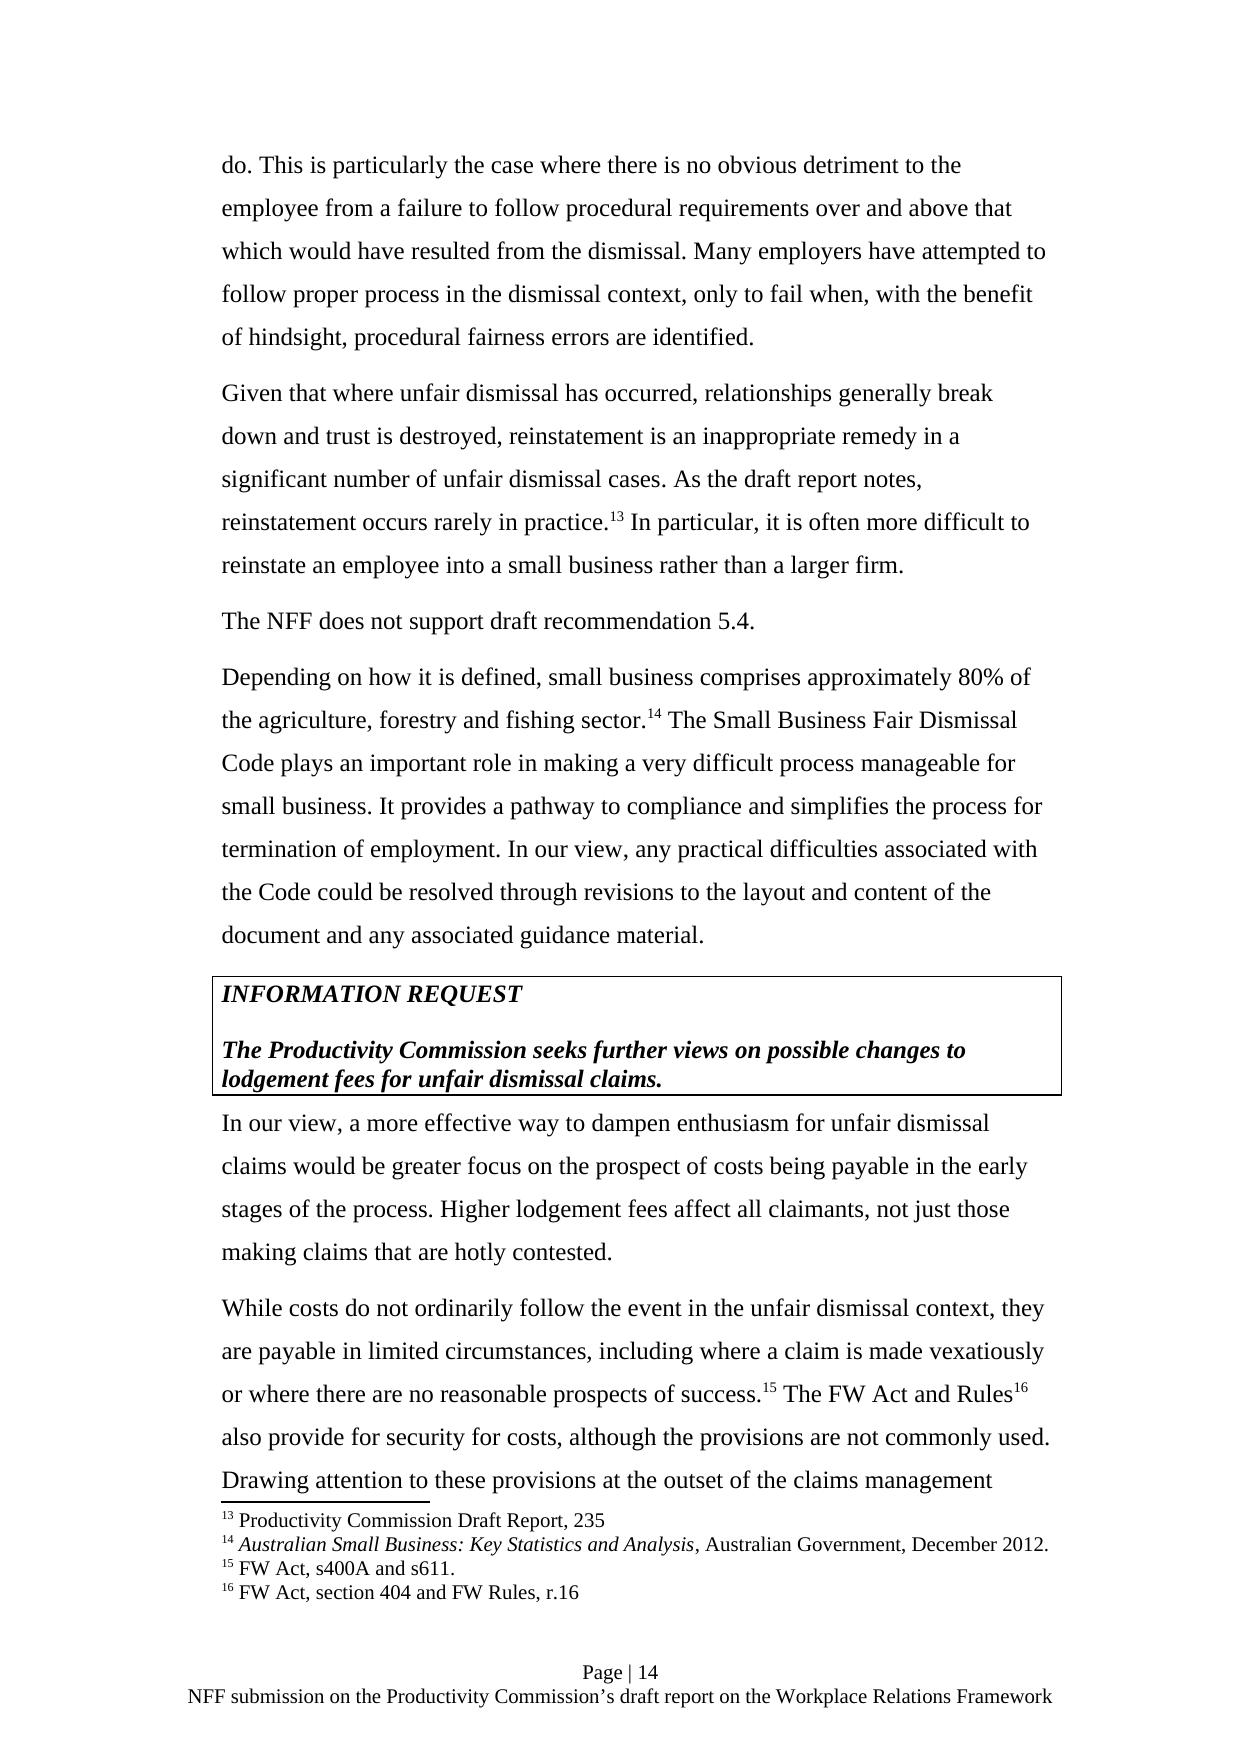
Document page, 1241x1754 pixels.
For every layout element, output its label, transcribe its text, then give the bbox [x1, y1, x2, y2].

text The Productivity Commission seeks further views on possible changes to lodgement fees for unfair dismissal claims. [213, 1032, 1061, 1094]
text Depending on how it is defined, small business comprises approximately 80% of the agriculture, forestry and fishing sector. The Small Business Fair Dismissal Code plays an important role in making a very difficult process manageable for small business. It provides a pathway to compliance and simplifies the process for termination of employment. In our view, any practical difficulties associated with the Code could be resolved through revisions to the layout and content of the document and any associated guidance material. [221, 662, 1053, 949]
text INFORMATION REQUEST [213, 977, 1061, 1008]
text In our view, a more effective way to dampen enthusiasm for unfair dismissal claims would be greater focus on the prospect of costs being payable in the early stages of the process. Higher lodgement fees affect all claimants, not just those making claims that are hotly contested. [221, 1108, 1053, 1266]
text The NFF does not support draft recommendation 5.4. [221, 606, 1053, 635]
text Given that where unfair dismissal has occurred, relationships generally break down and trust is destroyed, reinstatement is an inappropriate remedy in a significant number of unfair dismissal cases. As the draft report notes, reinstatement occurs rarely in practice. In particular, it is often more difficult to reinstate an employee into a small business rather than a larger firm. [221, 378, 1053, 579]
